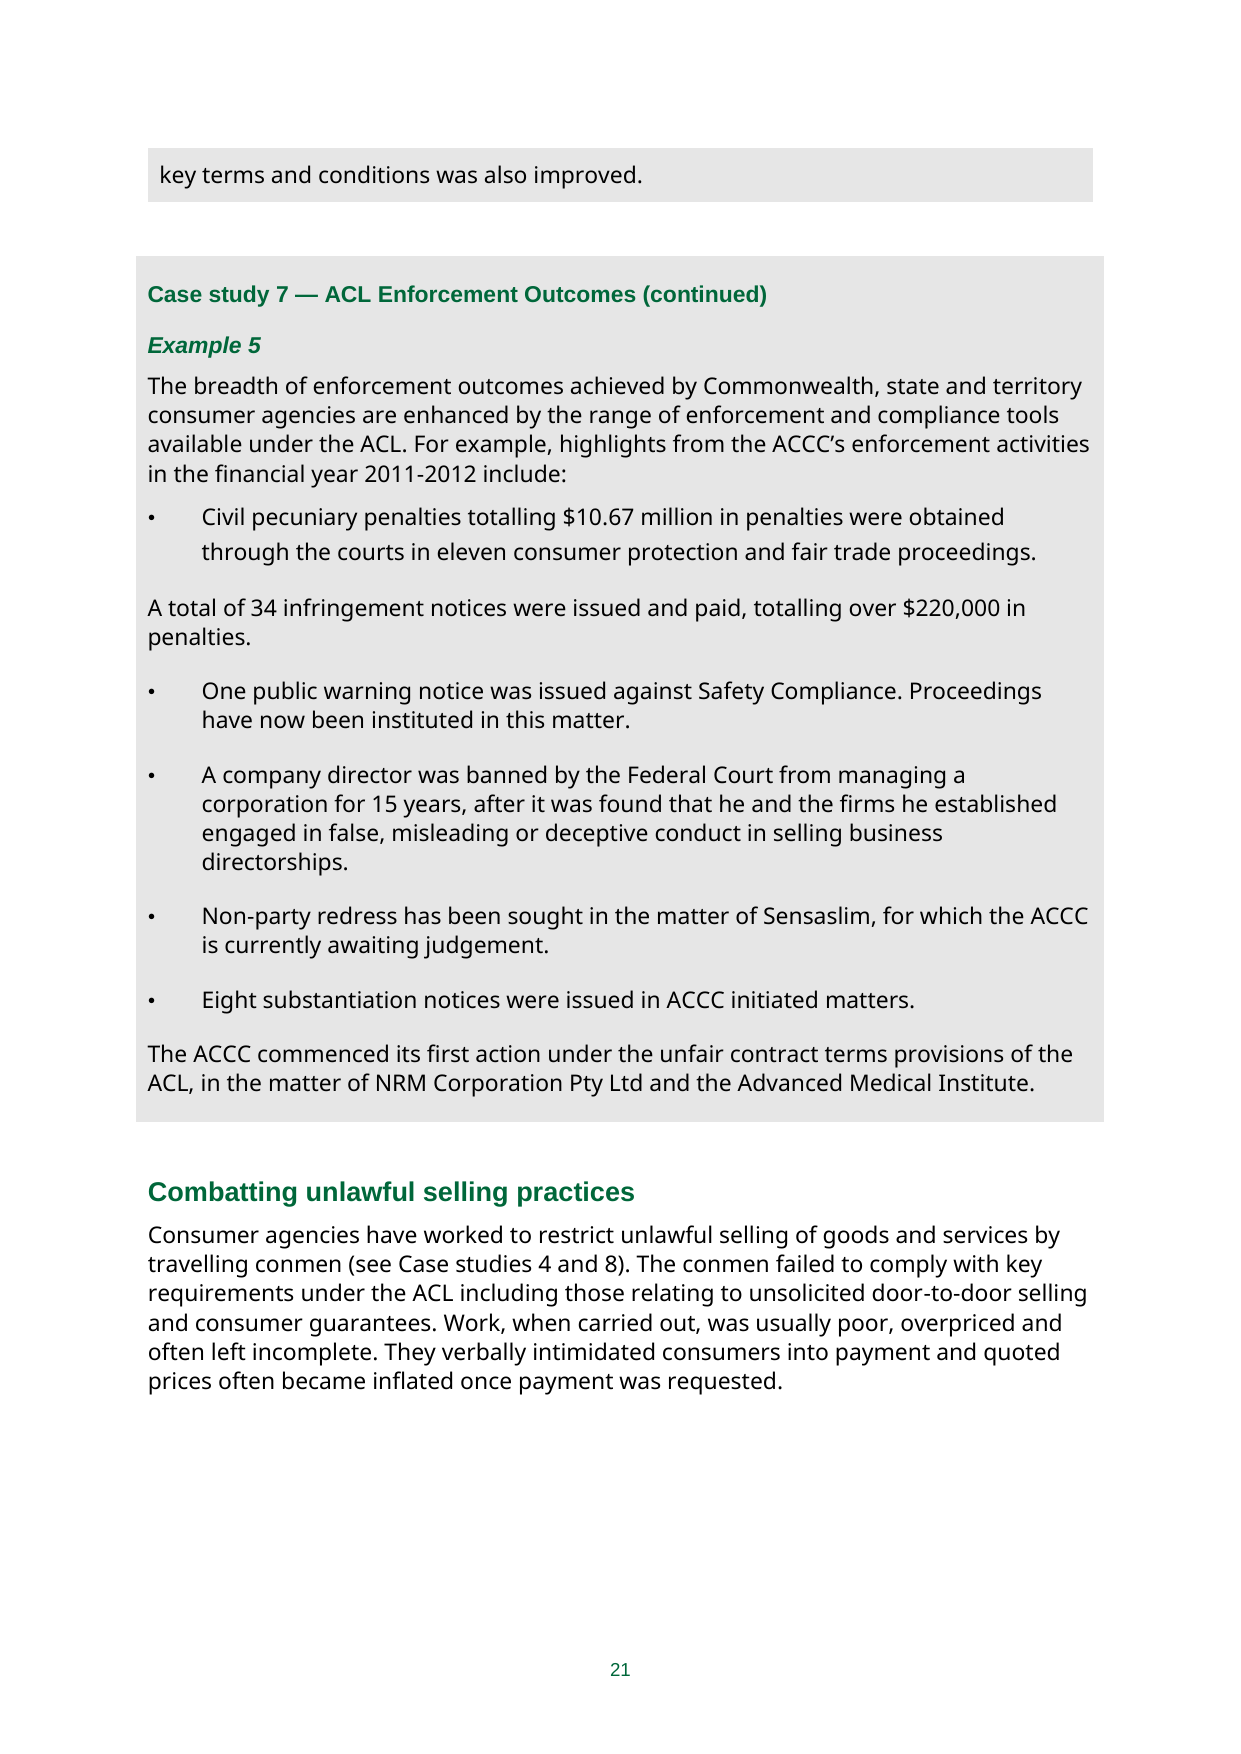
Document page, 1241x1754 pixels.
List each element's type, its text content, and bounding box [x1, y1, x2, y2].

table_header Case study 7 — ACL Enforcement Outcomes (continued) Example 5 The breadth of enforcement outcomes achieved by Commonwealth, state and territory consumer agencies are enhanced by the range of enforcement and compliance tools available under the ACL. For example, highlights from the ACCC’s enforcement activities in the financial year 2011-2012 include: Civil pecuniary penalties totalling $10.67 million in penalties were obtained through the courts in eleven consumer protection and fair trade proceedings. A total of 34 infringement notices were issued and paid, totalling over $220,000 in penalties. One public warning notice was issued against Safety Compliance. Proceedings have now been instituted in this matter. A company director was banned by the Federal Court from managing a corporation for 15 years, after it was found that he and the firms he established engaged in false, misleading or deceptive conduct in selling business directorships. Non-party redress has been sought in the matter of Sensaslim, for which the ACCC is currently awaiting judgement. Eight substantiation notices were issued in ACCC initiated matters. The ACCC commenced its first action under the unfair contract terms provisions of the ACL, in the matter of NRM Corporation Pty Ltd and the Advanced Medical Institute. [136, 256, 1104, 1122]
text Consumer agencies have worked to restrict unlawful selling of goods and services by travelling conmen (see Case studies 4 and 8). The conmen failed to comply with key requirements under the ACL including those relating to unsolicited door-to-door selling and consumer guarantees. Work, when carried out, was usually poor, overpriced and often left incomplete. They verbally intimidated consumers into payment and quoted prices often became inflated once payment was requested. [148, 1220, 1092, 1395]
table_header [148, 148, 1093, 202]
subtitle Combatting unlawful selling practices [148, 1176, 1092, 1208]
